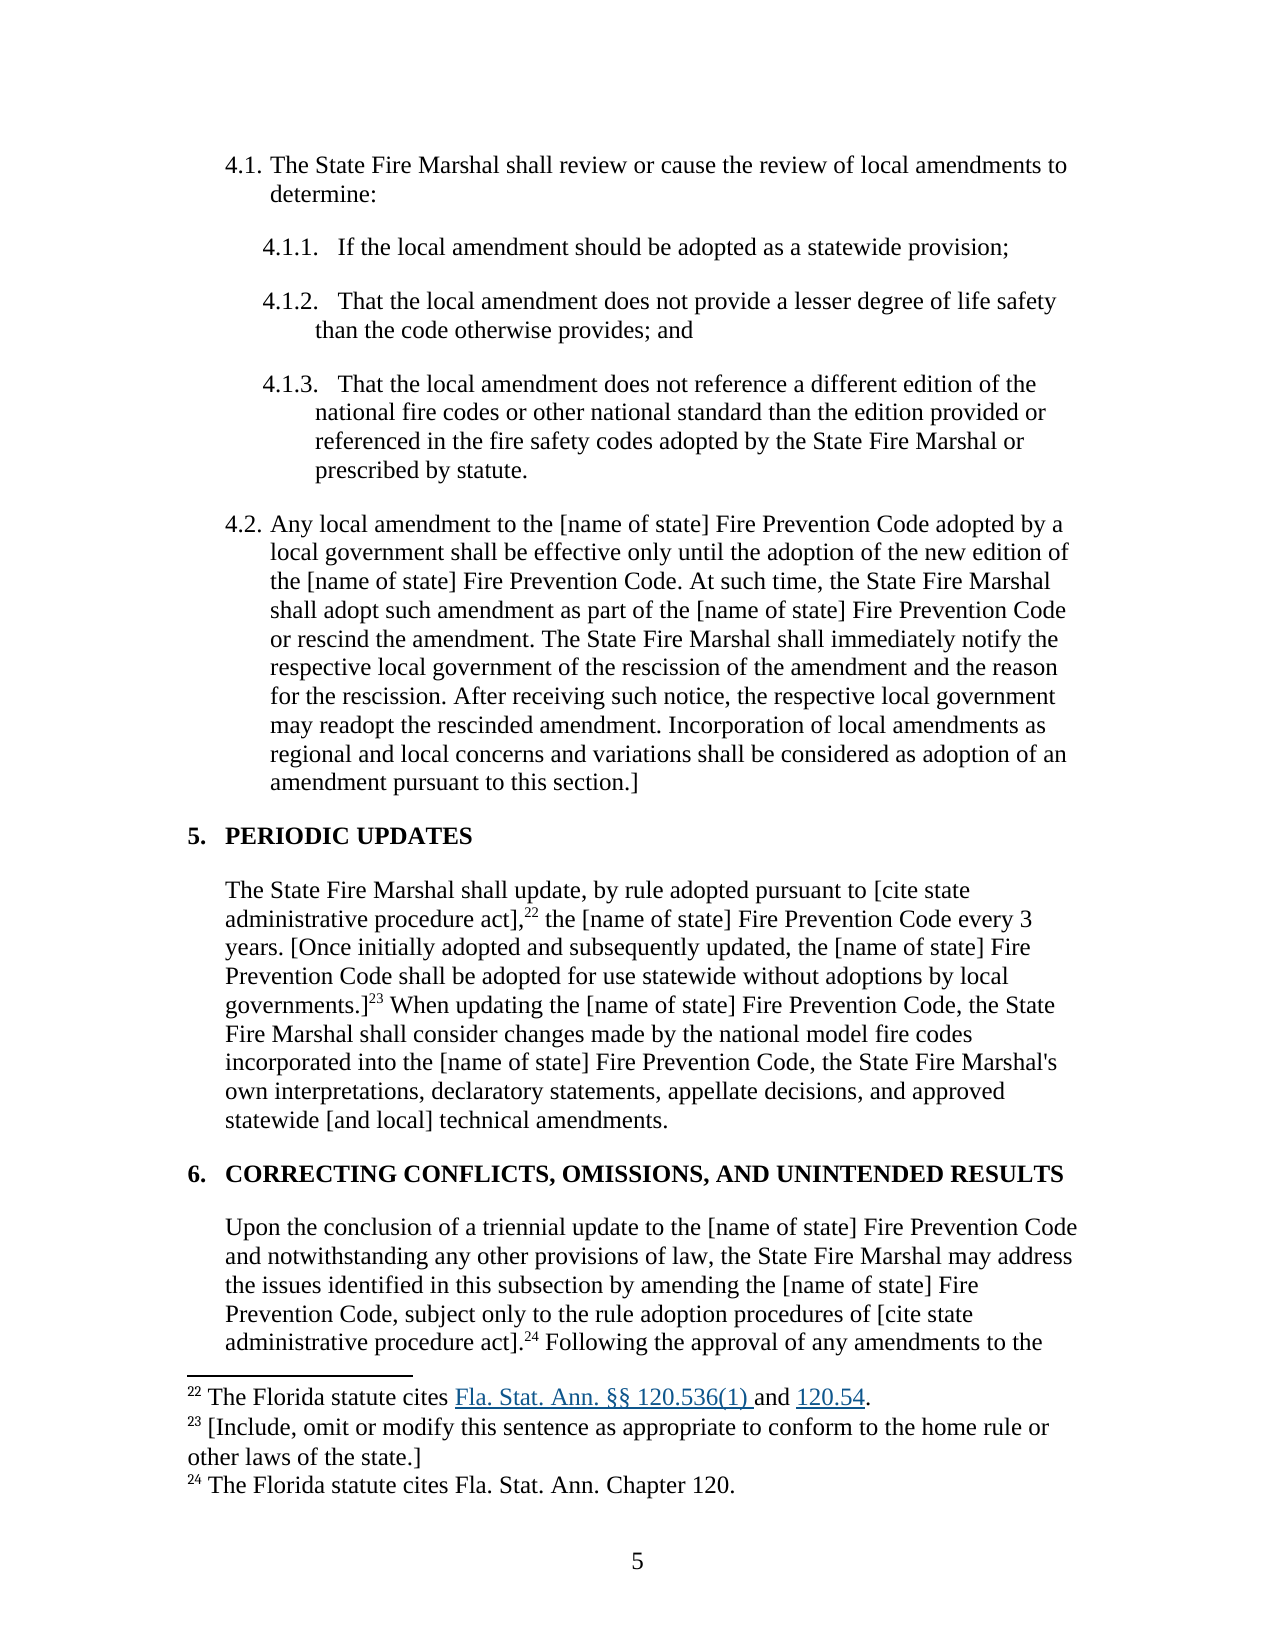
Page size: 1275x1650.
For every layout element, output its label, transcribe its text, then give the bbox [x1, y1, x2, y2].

list If the local amendment should be adopted as a statewide provision; [262, 232, 1087, 261]
list Any local amendment to the [name of state] Fire Prevention Code adopted by a local government shall be effective only until the adoption of the new edition of the [name of state] Fire Prevention Code. At such time, the State Fire Marshal shall adopt such amendment as part of the [name of state] Fire Prevention Code or rescind the amendment. The State Fire Marshal shall immediately notify the respective local government of the rescission of the amendment and the reason for the rescission. After receiving such notice, the respective local government may readopt the rescinded amendment. Incorporation of local amendments as regional and local concerns and variations shall be considered as adoption of an amendment pursuant to this section.] [225, 509, 1087, 796]
list That the local amendment does not provide a lesser degree of life safety than the code otherwise provides; and [262, 286, 1087, 344]
list The State Fire Marshal shall update, by rule adopted pursuant to [cite state administrative procedure act], the [name of state] Fire Prevention Code every 3 years. [Once initially adopted and subsequently updated, the [name of state] Fire Prevention Code shall be adopted for use statewide without adoptions by local governments.] When updating the [name of state] Fire Prevention Code, the State Fire Marshal shall consider changes made by the national model fire codes incorporated into the [name of state] Fire Prevention Code, the State Fire Marshal's own interpretations, declaratory statements, appellate decisions, and approved statewide [and local] technical amendments. [225, 875, 1087, 1134]
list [225, 1212, 1087, 1356]
list The State Fire Marshal shall review or cause the review of local amendments to determine: [225, 150, 1087, 207]
list CORRECTING CONFLICTS, OMISSIONS, AND UNINTENDED RESULTS [187, 1159, 1087, 1187]
list That the local amendment does not reference a different edition of the national fire codes or other national standard than the edition provided or referenced in the fire safety codes adopted by the State Fire Marshal or prescribed by statute. [262, 369, 1087, 484]
list PERIODIC UPDATES [187, 821, 1087, 850]
